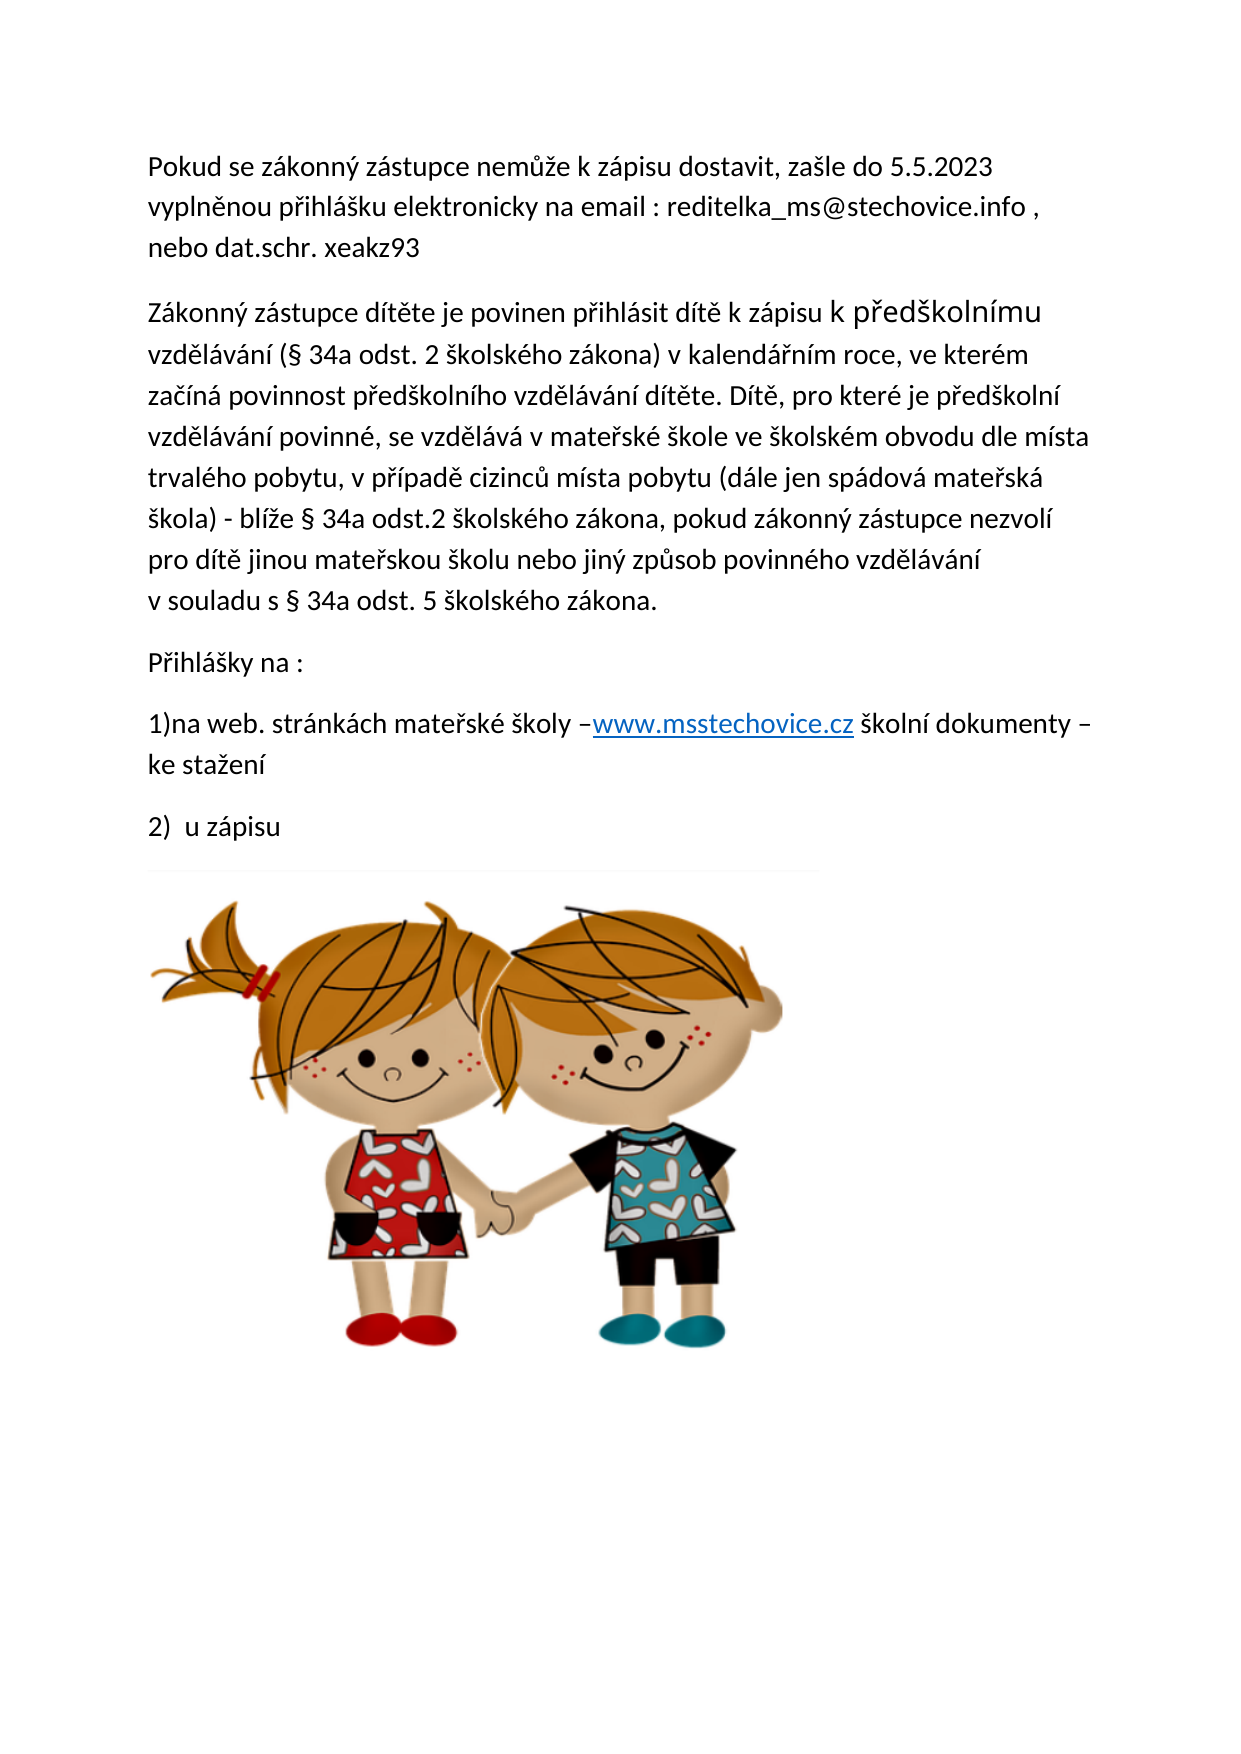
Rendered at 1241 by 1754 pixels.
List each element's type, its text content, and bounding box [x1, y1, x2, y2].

text Zákonný zástupce dítěte je povinen přihlásit dítě k zápisu k předškolnímu vzdělávání (§ 34a odst. 2 školského zákona) v kalendářním roce, ve kterém začíná povinnost předškolního vzdělávání dítěte. Dítě, pro které je předškolní vzdělávání povinné, se vzdělává v mateřské škole ve školském obvodu dle místa trvalého pobytu, v případě cizinců místa pobytu (dále jen spádová mateřská škola) - blíže § 34a odst.2 školského zákona, pokud zákonný zástupce nezvolí pro dítě jinou mateřskou školu nebo jiný způsob povinného vzdělávání v souladu s § 34a odst. 5 školského zákona. [148, 291, 1093, 617]
text Pokud se zákonný zástupce nemůže k zápisu dostavit, zašle do 5.5.2023 vyplněnou přihlášku elektronicky na email : reditelka_ms@stechovice.info , nebo dat.schr. xeakz93 [148, 148, 1093, 265]
text 1)na web. stránkách mateřské školy –www.msstechovice.cz školní dokumenty – ke stažení [148, 705, 1093, 782]
text 2) u zápisu [148, 808, 1093, 844]
text Přihlášky na : [148, 644, 1093, 679]
picture [147, 870, 820, 1392]
